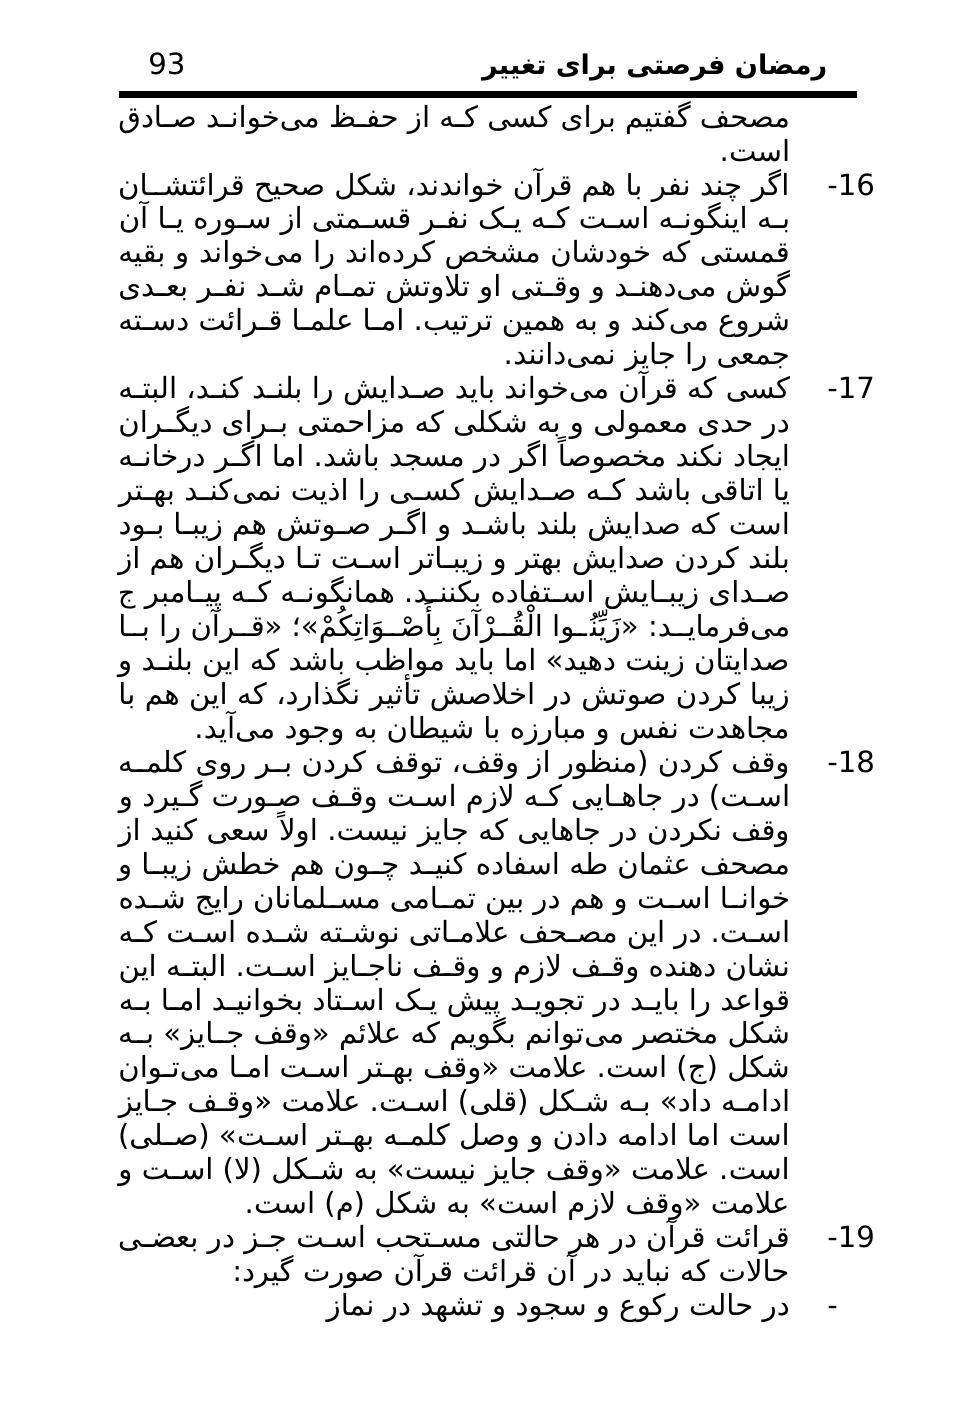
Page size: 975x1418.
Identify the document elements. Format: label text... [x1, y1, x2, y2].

list در حالت رکوع و سجود و تشهد در نماز [118, 1288, 827, 1322]
list اگر چند نفر با هم قرآن خواندند، شکل صحیح قرائتشان به اینگونه است که یک نفر قسمتی از سوره یا آن قمستی که خودشان مشخص کرده‌اند را می‌خواند و بقیه گوش می‌دهند و وقتی او تلاوتش تمام شد نفر بعدی شروع می‌کند و به همین ترتیب. اما علما قرائت دسته جمعی را جایز نمی‌دانند. [118, 168, 827, 372]
list وقف کردن (منظور از وقف، توقف کردن بر روی کلمه است) در جاهایی که لازم است وقف صورت گیرد و وقف نکردن در جاهایی که جایز نیست. اولاً سعی کنید از مصحف عثمان طه اسفاده کنید چون هم خطش زیبا و خوانا است و هم در بین تمامی مسلمانان رایج شده است. در این مصحف علاماتی نوشته شده است که نشان دهنده وقف لازم و وقف ناجایز است. البته این قواعد را باید در تجوید پیش یک استاد بخوانید اما به شکل مختصر می‌توانم بگویم که علائم «وقف جایز» به شکل (ج) است. علامت «وقف بهتر است اما می‌توان ادامه داد» به شکل (قلی) است. علامت «وقف جایز است اما ادامه دادن و وصل کلمه بهتر است» (صلی) است. علامت «وقف جایز نیست» به شکل (لا) است و علامت «وقف لازم است» به شکل (م) است. [118, 745, 827, 1221]
list کسی که قرآن می‌خواند باید صدایش را بلند کند، البته در حدی معمولی و به شکلی که مزاحمتی برای دیگران ایجاد نکند مخصوصاً اگر در مسجد باشد. اما اگر درخانه یا اتاقی باشد که صدایش کسی را اذیت نمی‌کند بهتر است که صدایش بلند باشد و اگر صوتش هم زیبا بود بلند کردن صدایش بهتر و زیباتر است تا دیگران هم از صدای زیبایش استفاده بکنند. همانگونه که پیامبر ج می‌فرماید: «زَيِّنُوا الْقُرْآنَ بِأَصْوَاتِكُمْ»؛ «قرآن را با صدایتان زینت دهید» اما باید مواظب باشد که این بلند و زیبا کردن صوتش در اخلاصش تأثیر نگذارد، که این هم با مجاهدت نفس و مبارزه با شیطان به وجود می‌آید. [118, 372, 827, 745]
list قرائت قرآن در هر حالتی مستحب است جز در بعضی حالات که نباید در آن قرائت قرآن صورت گیرد: [118, 1221, 827, 1288]
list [118, 100, 827, 168]
